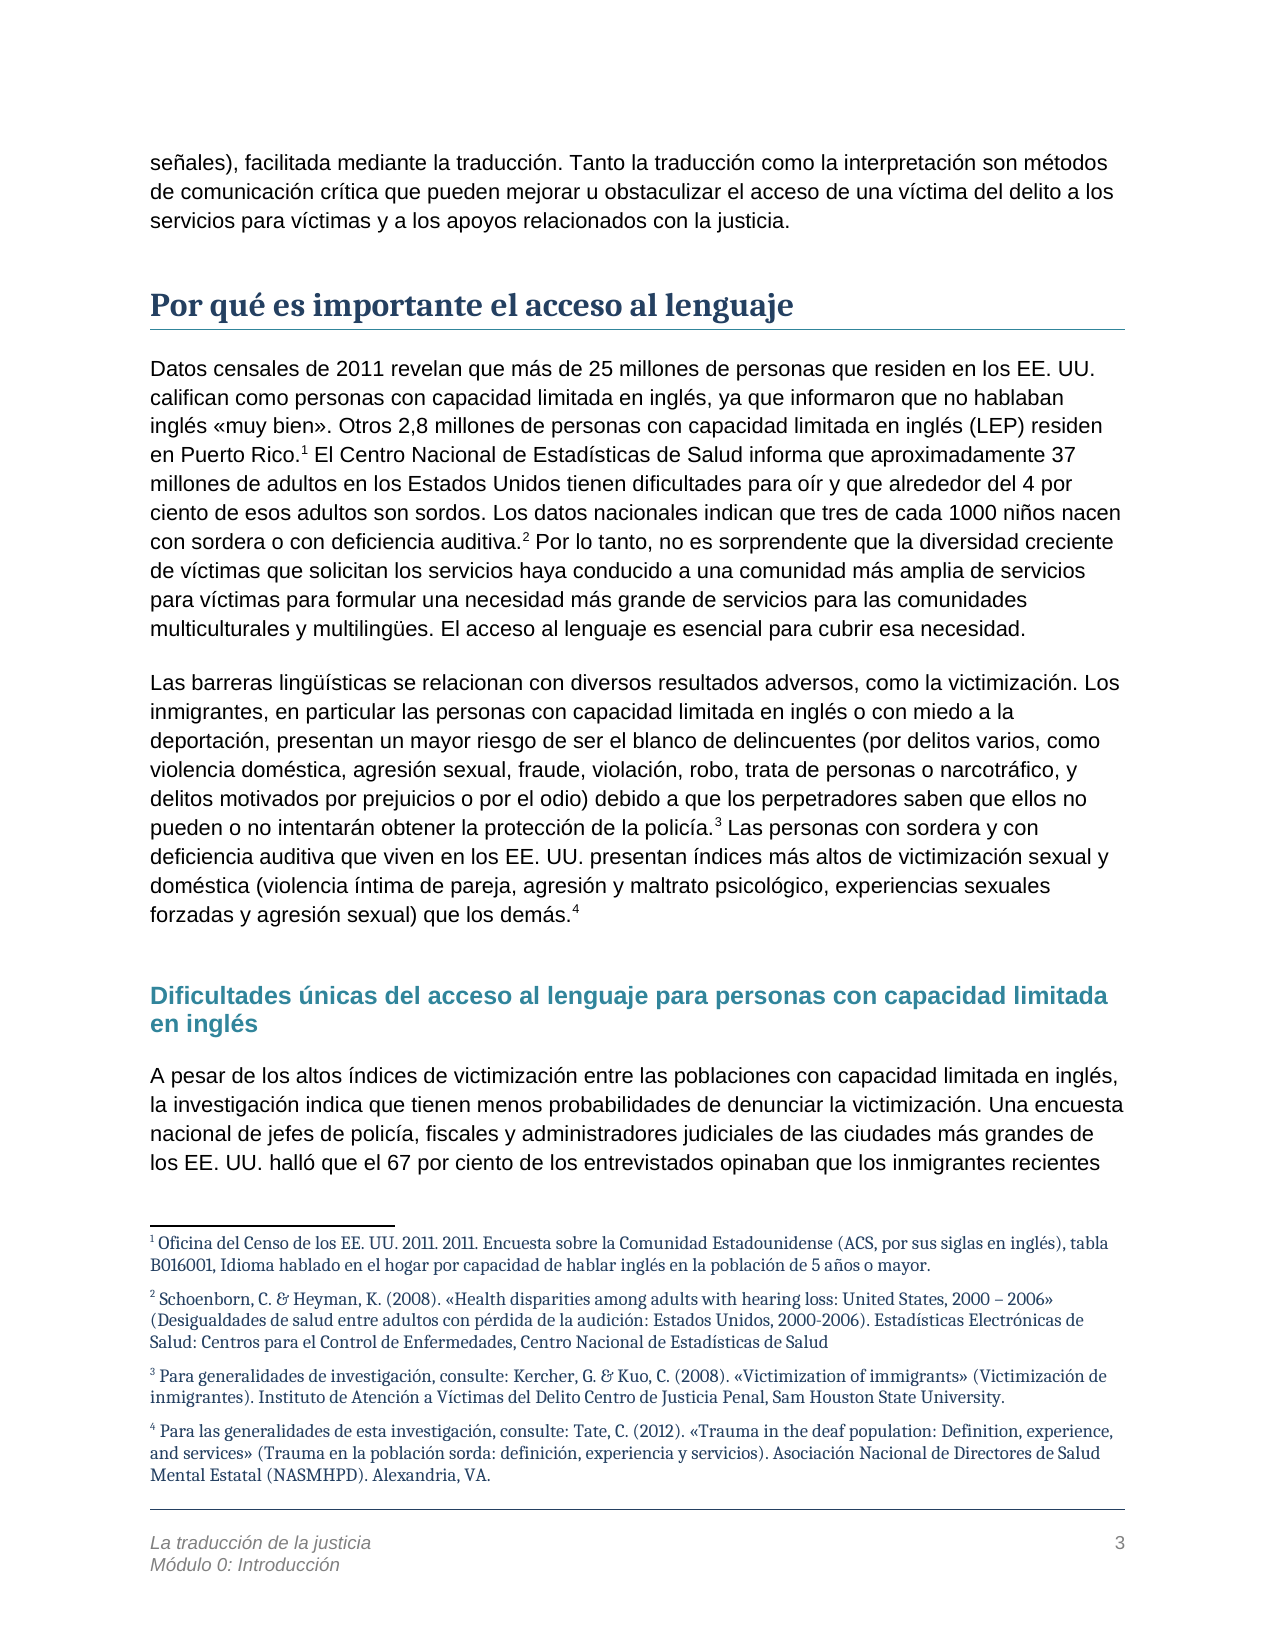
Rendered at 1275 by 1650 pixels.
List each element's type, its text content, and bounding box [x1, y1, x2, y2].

subtitle Dificultades únicas del acceso al lenguaje para personas con capacidad limitada en inglés [150, 981, 1125, 1038]
text Las barreras lingüísticas se relacionan con diversos resultados adversos, como la victimización. Los inmigrantes, en particular las personas con capacidad limitada en inglés o con miedo a la deportación, presentan un mayor riesgo de ser el blanco de delincuentes (por delitos varios, como violencia doméstica, agresión sexual, fraude, violación, robo, trata de personas o narcotráfico, y delitos motivados por prejuicios o por el odio) debido a que los perpetradores saben que ellos no pueden o no intentarán obtener la protección de la policía. Las personas con sordera y con deficiencia auditiva que viven en los EE. UU. presentan índices más altos de victimización sexual y doméstica (violencia íntima de pareja, agresión y maltrato psicológico, experiencias sexuales forzadas y agresión sexual) que los demás. [150, 670, 1125, 927]
text Datos censales de 2011 revelan que más de 25 millones de personas que residen en los EE. UU. califican como personas con capacidad limitada en inglés, ya que informaron que no hablaban inglés «muy bien». Otros 2,8 millones de personas con capacidad limitada en inglés (LEP) residen en Puerto Rico. El Centro Nacional de Estadísticas de Salud informa que aproximadamente 37 millones de adultos en los Estados Unidos tienen dificultades para oír y que alrededor del 4 por ciento de esos adultos son sordos. Los datos nacionales indican que tres de cada 1000 niños nacen con sordera o con deficiencia auditiva. Por lo tanto, no es sorprendente que la diversidad creciente de víctimas que solicitan los servicios haya conducido a una comunidad más amplia de servicios para víctimas para formular una necesidad más grande de servicios para las comunidades multiculturales y multilingües. El acceso al lenguaje es esencial para cubrir esa necesidad. [150, 355, 1125, 641]
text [150, 1063, 1125, 1175]
subtitle Por qué es importante el acceso al lenguaje [150, 287, 1125, 329]
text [150, 150, 1125, 233]
